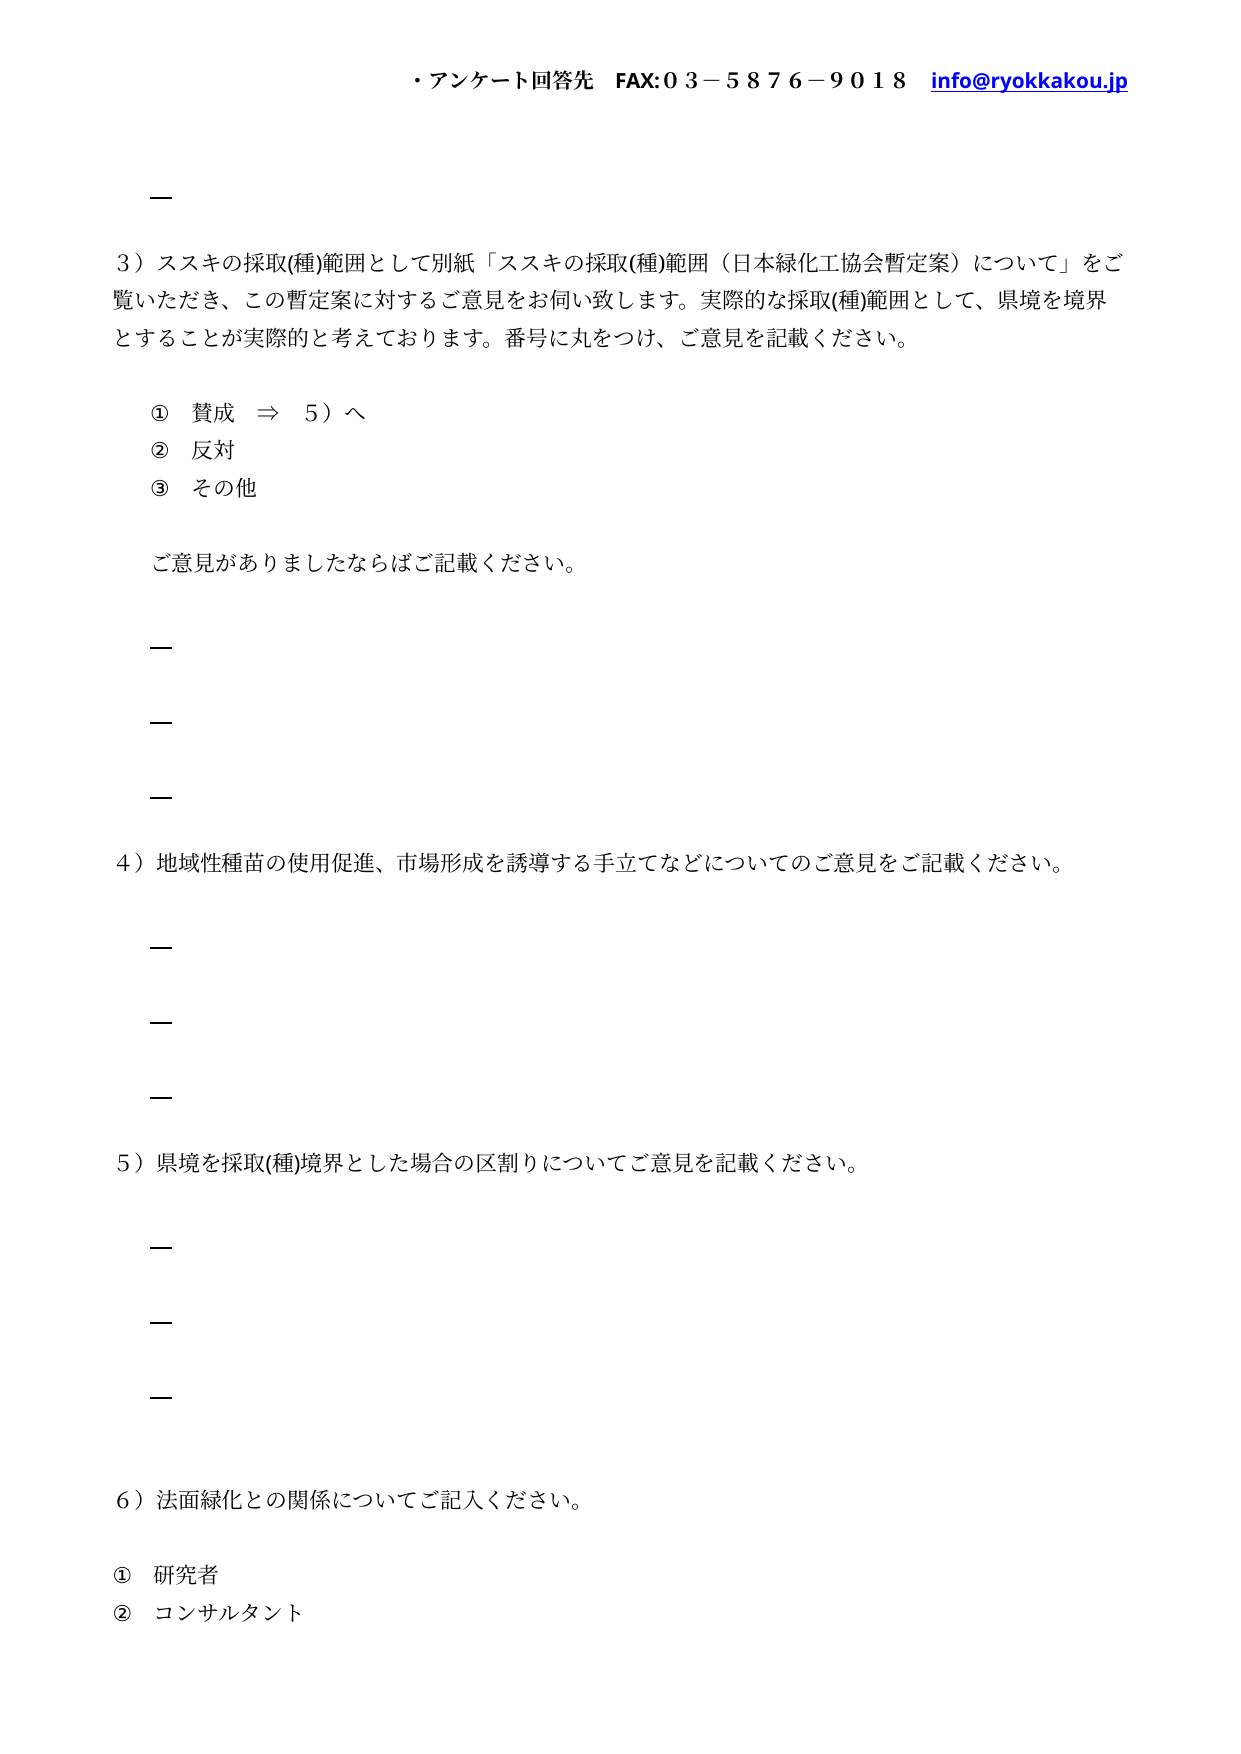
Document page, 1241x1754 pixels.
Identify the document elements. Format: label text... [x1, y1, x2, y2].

text ３）ススキの採取(種)範囲として別紙「ススキの採取(種)範囲（日本緑化工協会暫定案）について」をご覧いただき、この暫定案に対するご意見をお伺い致します。実際的な採取(種)範囲として、県境を境界とすることが実際的と考えております。番号に丸をつけ、ご意見を記載ください。 [112, 243, 1128, 355]
list ご意見がありましたならばご記載ください。 [150, 543, 1128, 580]
text ① 賛成 ⇒ ５）へ [112, 393, 1128, 430]
list ③ その他 [150, 468, 1128, 505]
text ４）地域性種苗の使用促進、市場形成を誘導する手立てなどについてのご意見をご記載ください。 [112, 843, 1128, 880]
text ５）県境を採取(種)境界とした場合の区割りについてご意見を記載ください。 [112, 1143, 1128, 1180]
text ② 反対 [112, 430, 1128, 468]
text ① 研究者 [112, 1555, 1128, 1593]
text ６）法面緑化との関係についてご記入ください。 [112, 1480, 1128, 1518]
text ② コンサルタント [112, 1593, 1128, 1630]
